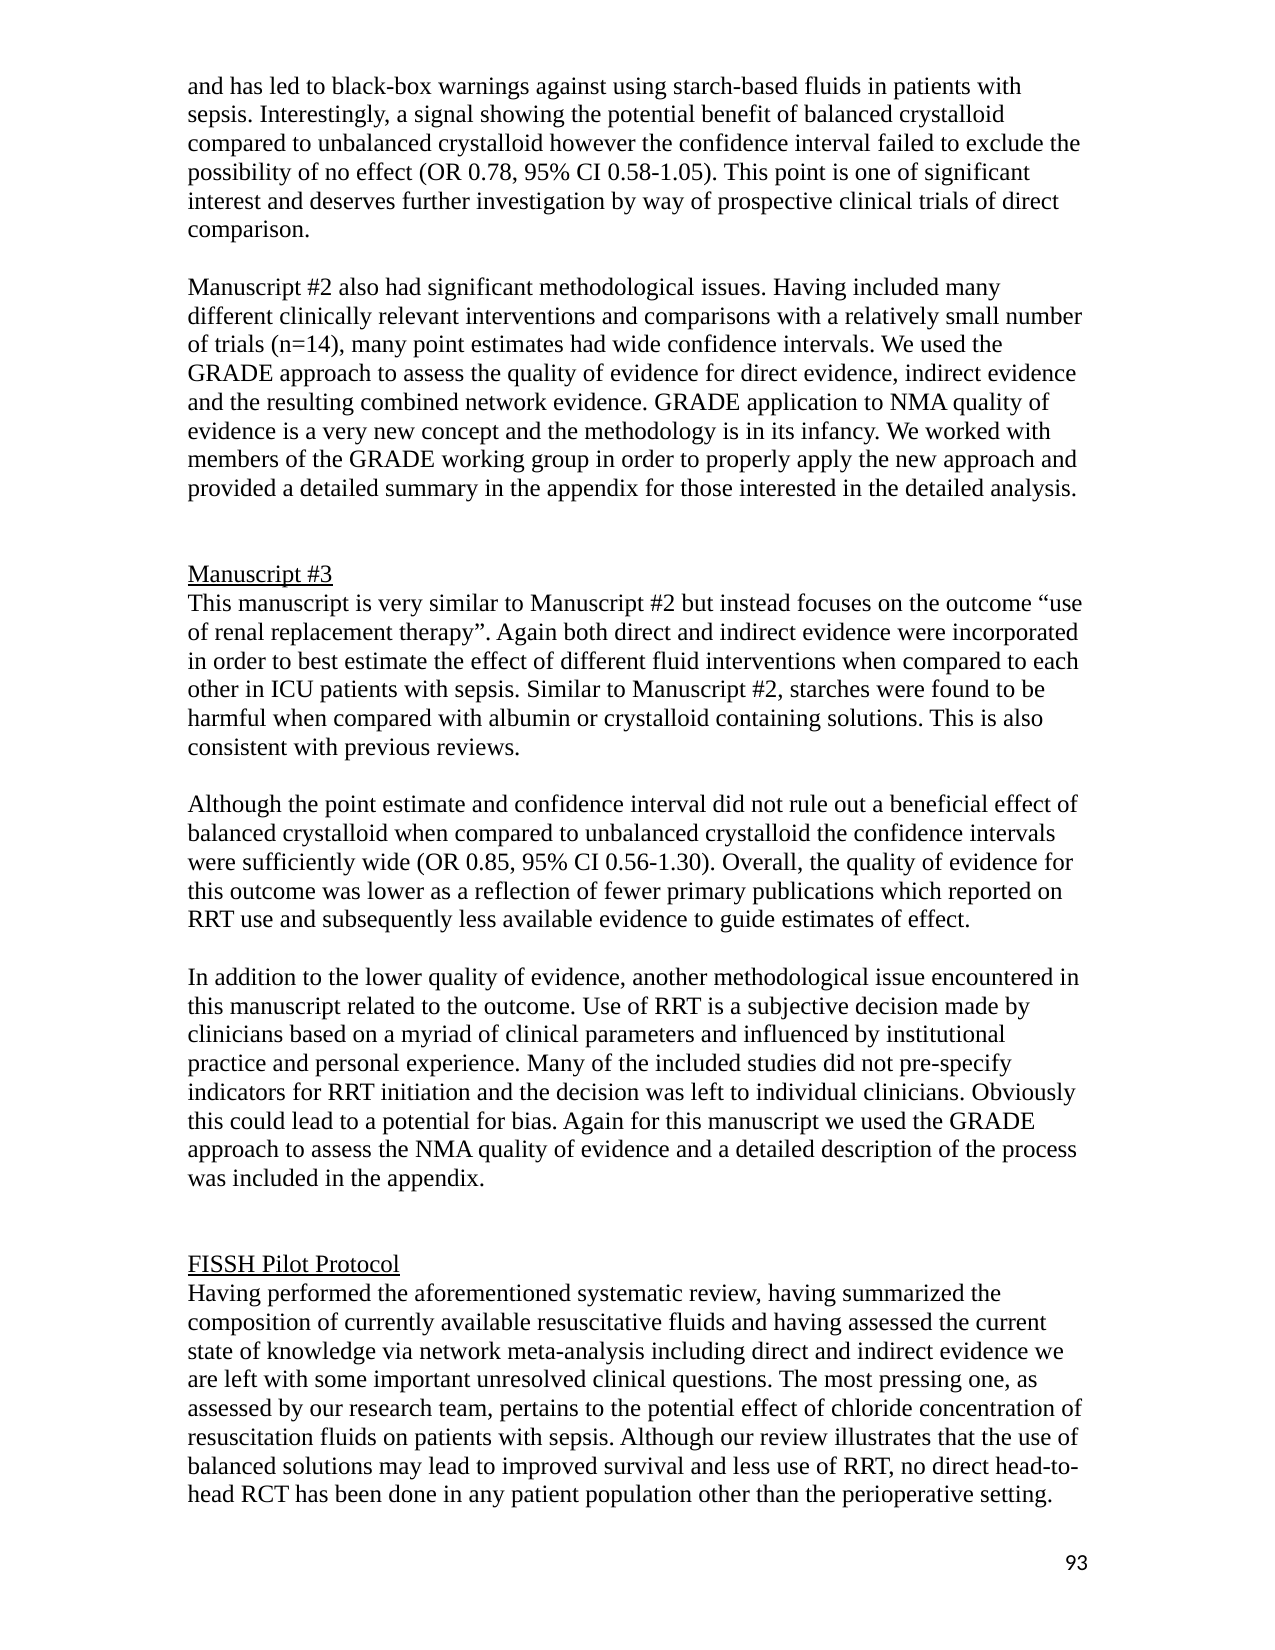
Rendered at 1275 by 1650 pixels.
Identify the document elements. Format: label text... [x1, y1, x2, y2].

text This manuscript is very similar to Manuscript #2 but instead focuses on the outcome “use of renal replacement therapy”. Again both direct and indirect evidence were incorporated in order to best estimate the effect of different fluid interventions when compared to each other in ICU patients with sepsis. Similar to Manuscript #2, starches were found to be harmful when compared with albumin or crystalloid containing solutions. This is also consistent with previous reviews. [187, 588, 1088, 761]
text Having performed the aforementioned systematic review, having summarized the composition of currently available resuscitative fluids and having assessed the current state of knowledge via network meta-analysis including direct and indirect evidence we are left with some important unresolved clinical questions. The most pressing one, as assessed by our research team, pertains to the potential effect of chloride concentration of resuscitation fluids on patients with sepsis. Although our review illustrates that the use of balanced solutions may lead to improved survival and less use of RRT, no direct head-to-head RCT has been done in any patient population other than the perioperative setting. [187, 1278, 1088, 1508]
text Manuscript #3 [187, 559, 1088, 588]
text Although the point estimate and confidence interval did not rule out a beneficial effect of balanced crystalloid when compared to unbalanced crystalloid the confidence intervals were sufficiently wide (OR 0.85, 95% CI 0.56-1.30). Overall, the quality of evidence for this outcome was lower as a reflection of fewer primary publications which reported on RRT use and subsequently less available evidence to guide estimates of effect. [187, 789, 1088, 933]
text Manuscript #2 also had significant methodological issues. Having included many different clinically relevant interventions and comparisons with a relatively small number of trials (n=14), many point estimates had wide confidence intervals. We used the GRADE approach to assess the quality of evidence for direct evidence, indirect evidence and the resulting combined network evidence. GRADE application to NMA quality of evidence is a very new concept and the methodology is in its infancy. We worked with members of the GRADE working group in order to properly apply the new approach and provided a detailed summary in the appendix for those interested in the detailed analysis. [187, 272, 1088, 502]
text FISSH Pilot Protocol [187, 1249, 1088, 1278]
text In addition to the lower quality of evidence, another methodological issue encountered in this manuscript related to the outcome. Use of RRT is a subjective decision made by clinicians based on a myriad of clinical parameters and influenced by institutional practice and personal experience. Many of the included studies did not pre-specify indicators for RRT initiation and the decision was left to individual clinicians. Obviously this could lead to a potential for bias. Again for this manuscript we used the GRADE approach to assess the NMA quality of evidence and a detailed description of the process was included in the appendix. [187, 962, 1088, 1192]
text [187, 71, 1088, 243]
